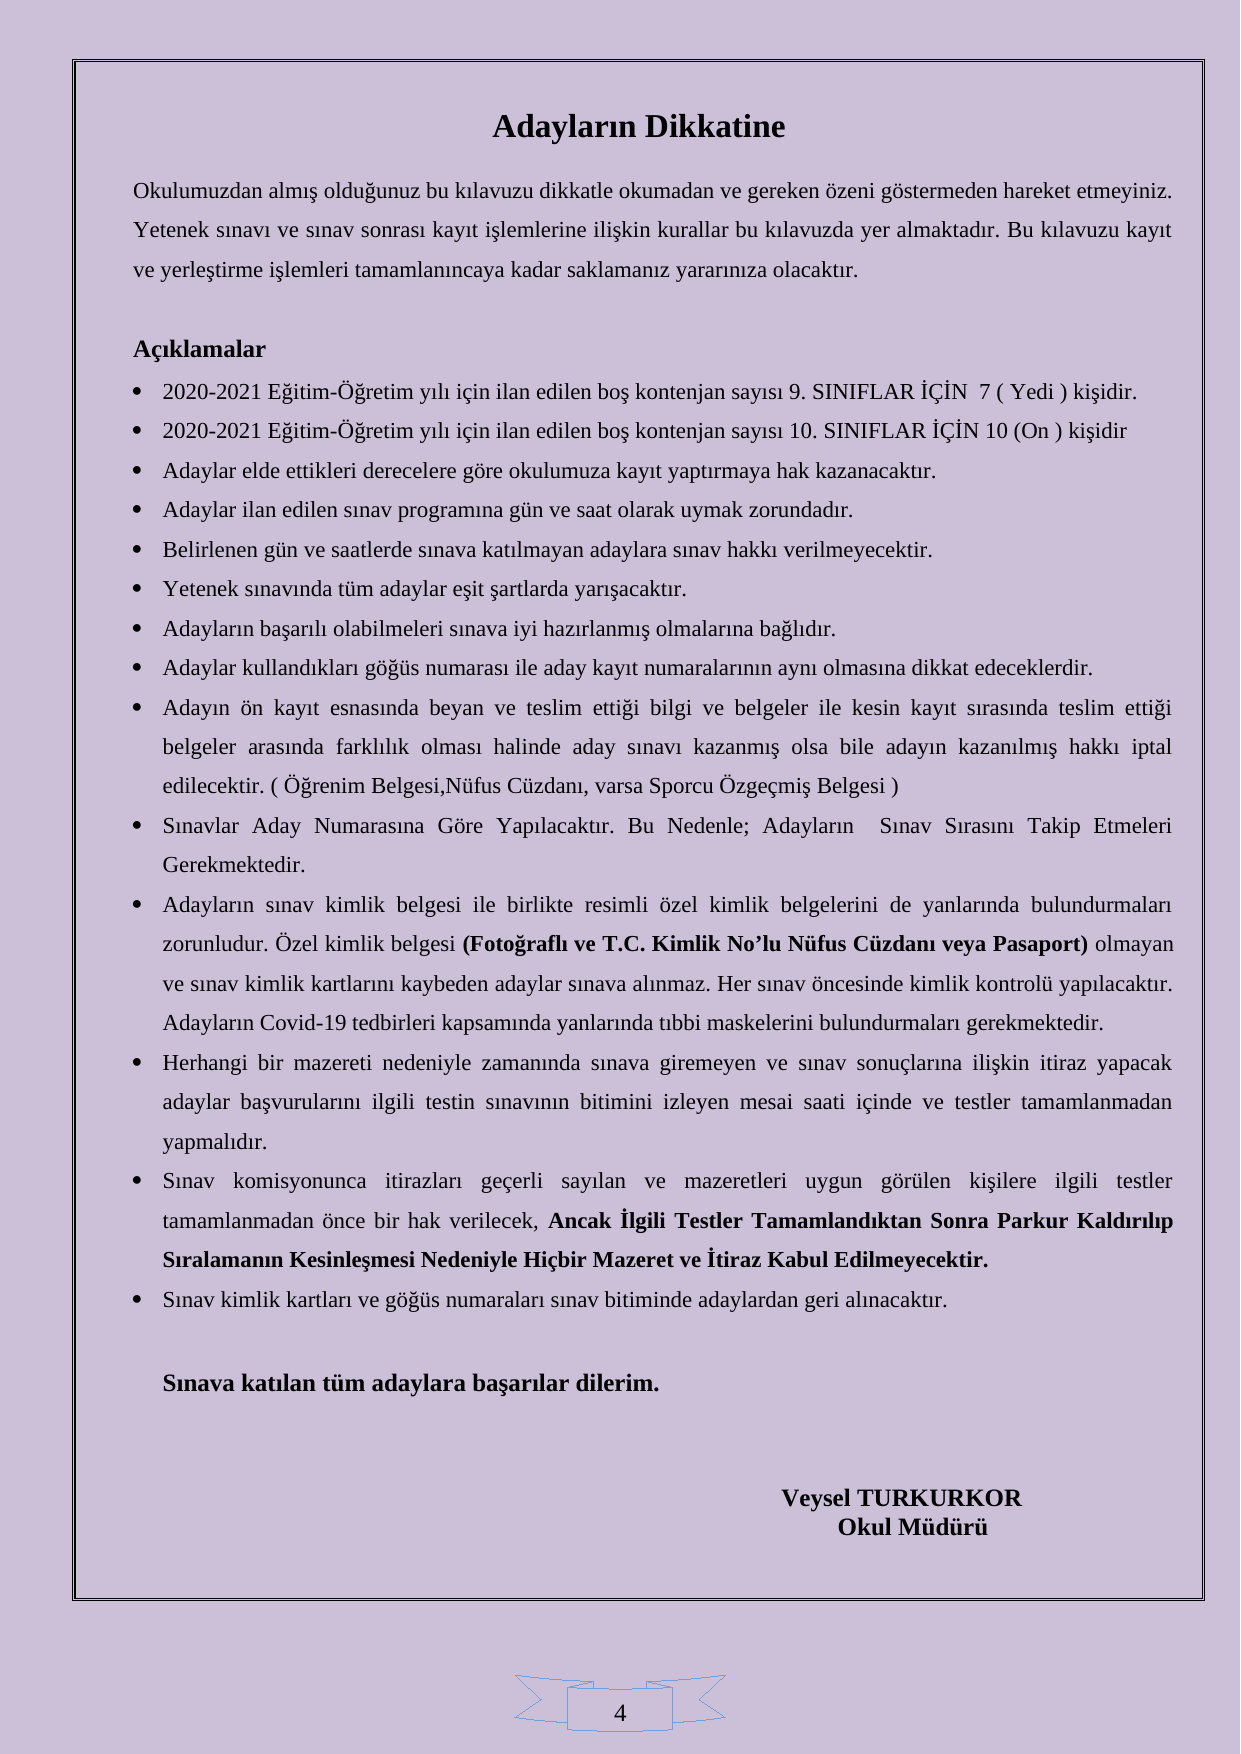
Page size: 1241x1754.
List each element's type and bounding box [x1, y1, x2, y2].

table_cell [76, 62, 1202, 1598]
